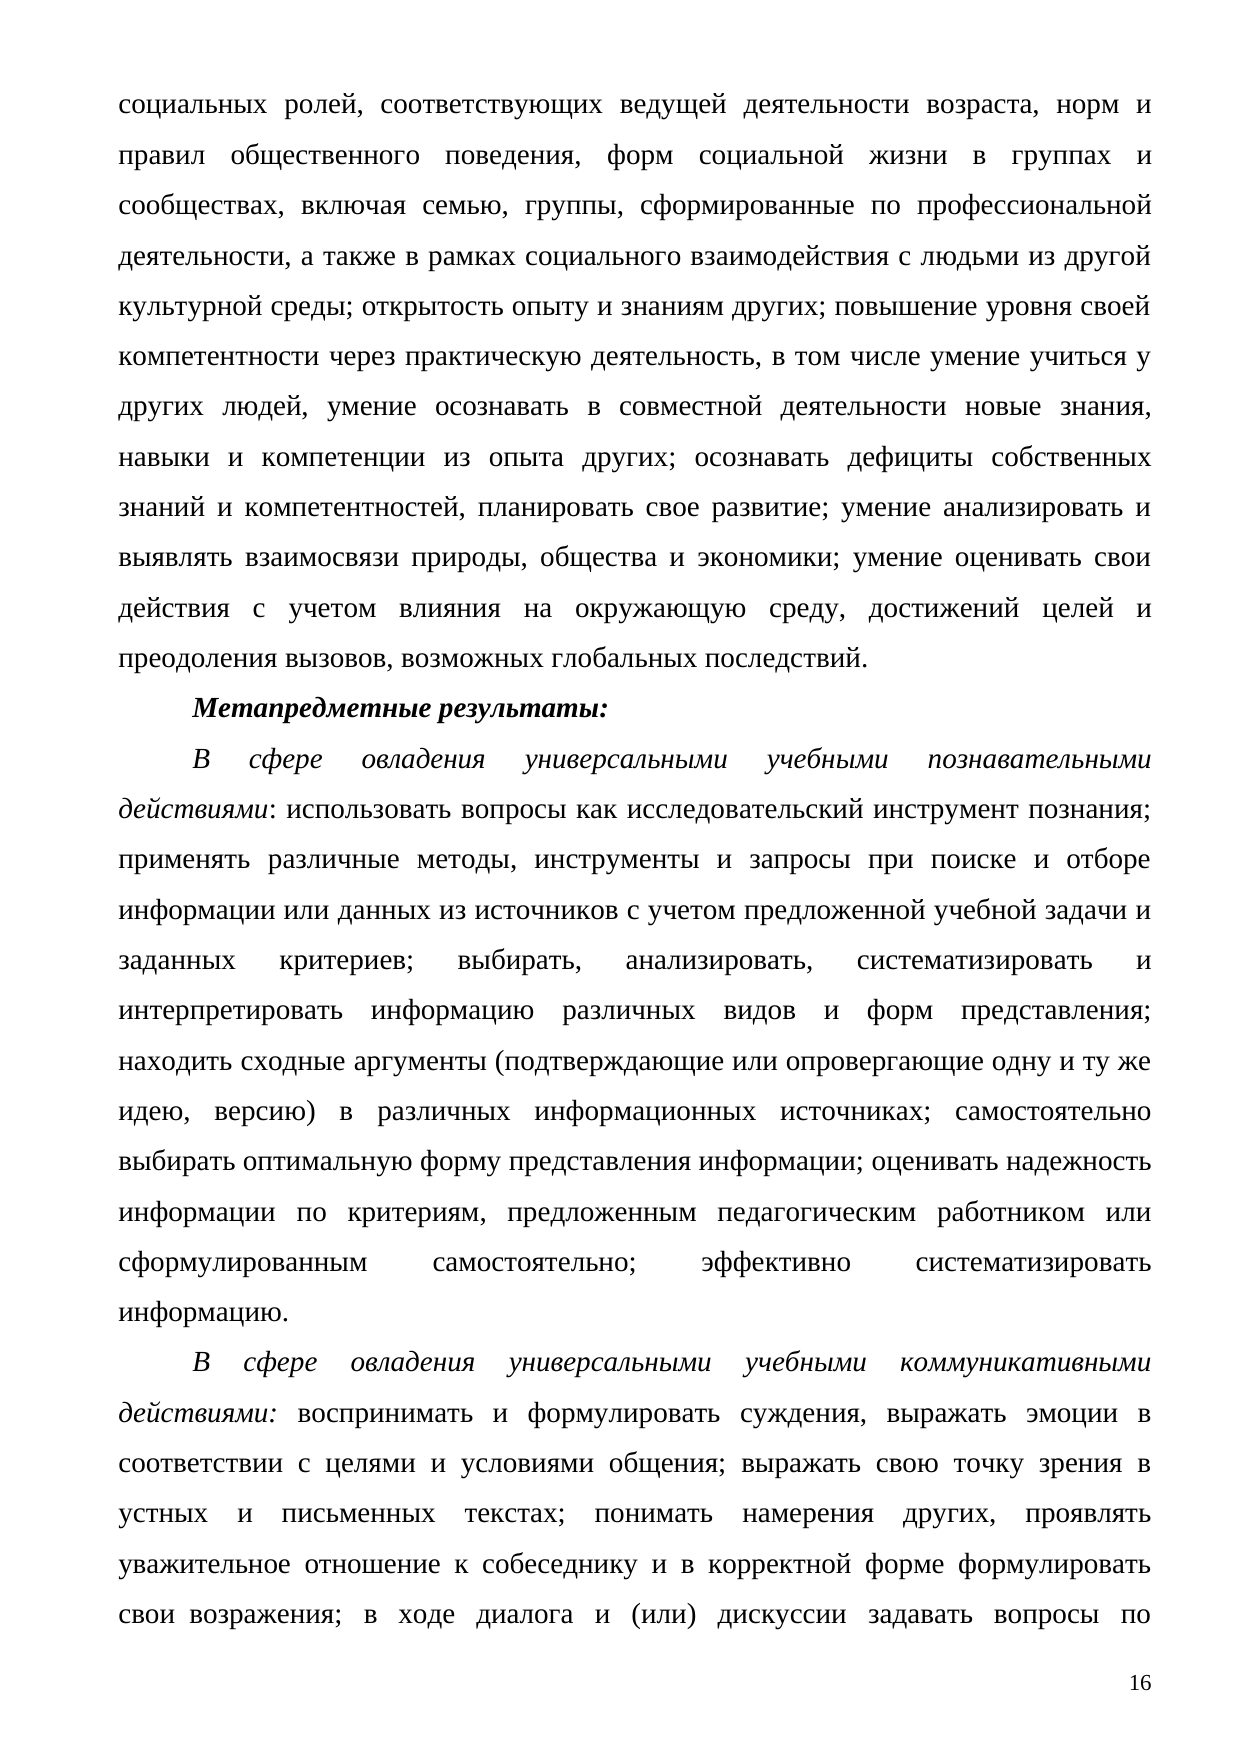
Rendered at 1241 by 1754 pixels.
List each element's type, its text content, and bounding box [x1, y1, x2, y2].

text социальных ролей, соответствующих ведущей деятельности возраста, норм и правил общественного поведения, форм социальной жизни в группах и сообществах, включая семью, группы, сформированные по профессиональной деятельности, а также в рамках социального взаимодействия с людьми из другой культурной среды; открытость опыту и знаниям других; повышение уровня своей компетентности через практическую деятельность, в том числе умение учиться у других людей, умение осознавать в совместной деятельности новые знания, навыки и компетенции из опыта других; осознавать дефициты собственных знаний и компетентностей, планировать свое развитие; умение анализировать и выявлять взаимосвязи природы, общества и экономики; умение оценивать свои действия с учетом влияния на окружающую среду, достижений целей и преодоления вызовов, возможных глобальных последствий. [118, 87, 1152, 674]
subtitle Метапредметные результаты: [192, 691, 1167, 724]
text В сфере овладения универсальными учебными познавательными действиями: использовать вопросы как исследовательский инструмент познания; применять различные методы, инструменты и запросы при поиске и отборе информации или данных из источников с учетом предложенной учебной задачи и заданных критериев; выбирать, анализировать, систематизировать и интерпретировать информацию различных видов и форм представления; находить сходные аргументы (подтверждающие или опровергающие одну и ту же идею, версию) в различных информационных источниках; самостоятельно выбирать оптимальную форму представления информации; оценивать надежность информации по критериям, предложенным педагогическим работником или сформулированным самостоятельно; эффективно систематизировать информацию. [118, 741, 1152, 1328]
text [118, 1344, 1152, 1630]
